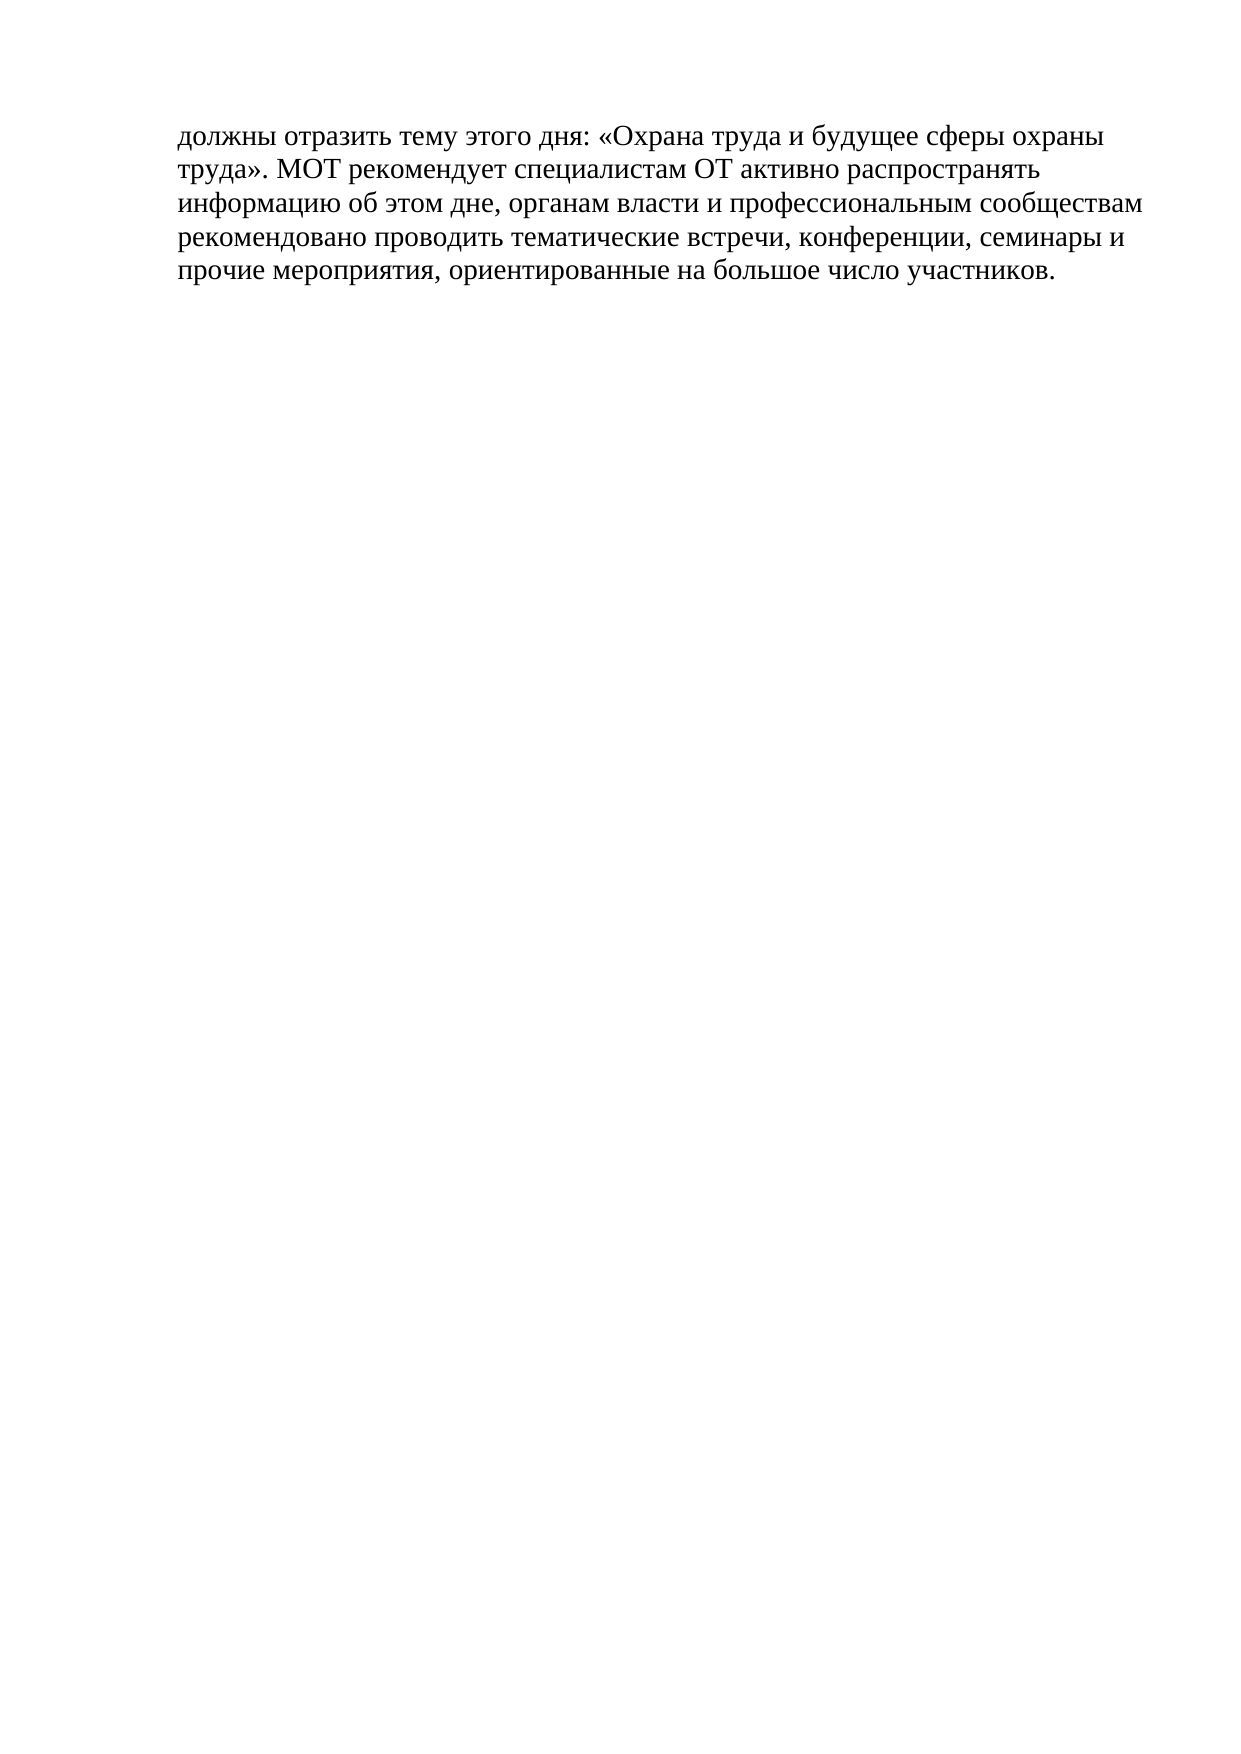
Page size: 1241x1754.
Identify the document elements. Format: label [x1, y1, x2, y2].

text [177, 118, 1152, 286]
